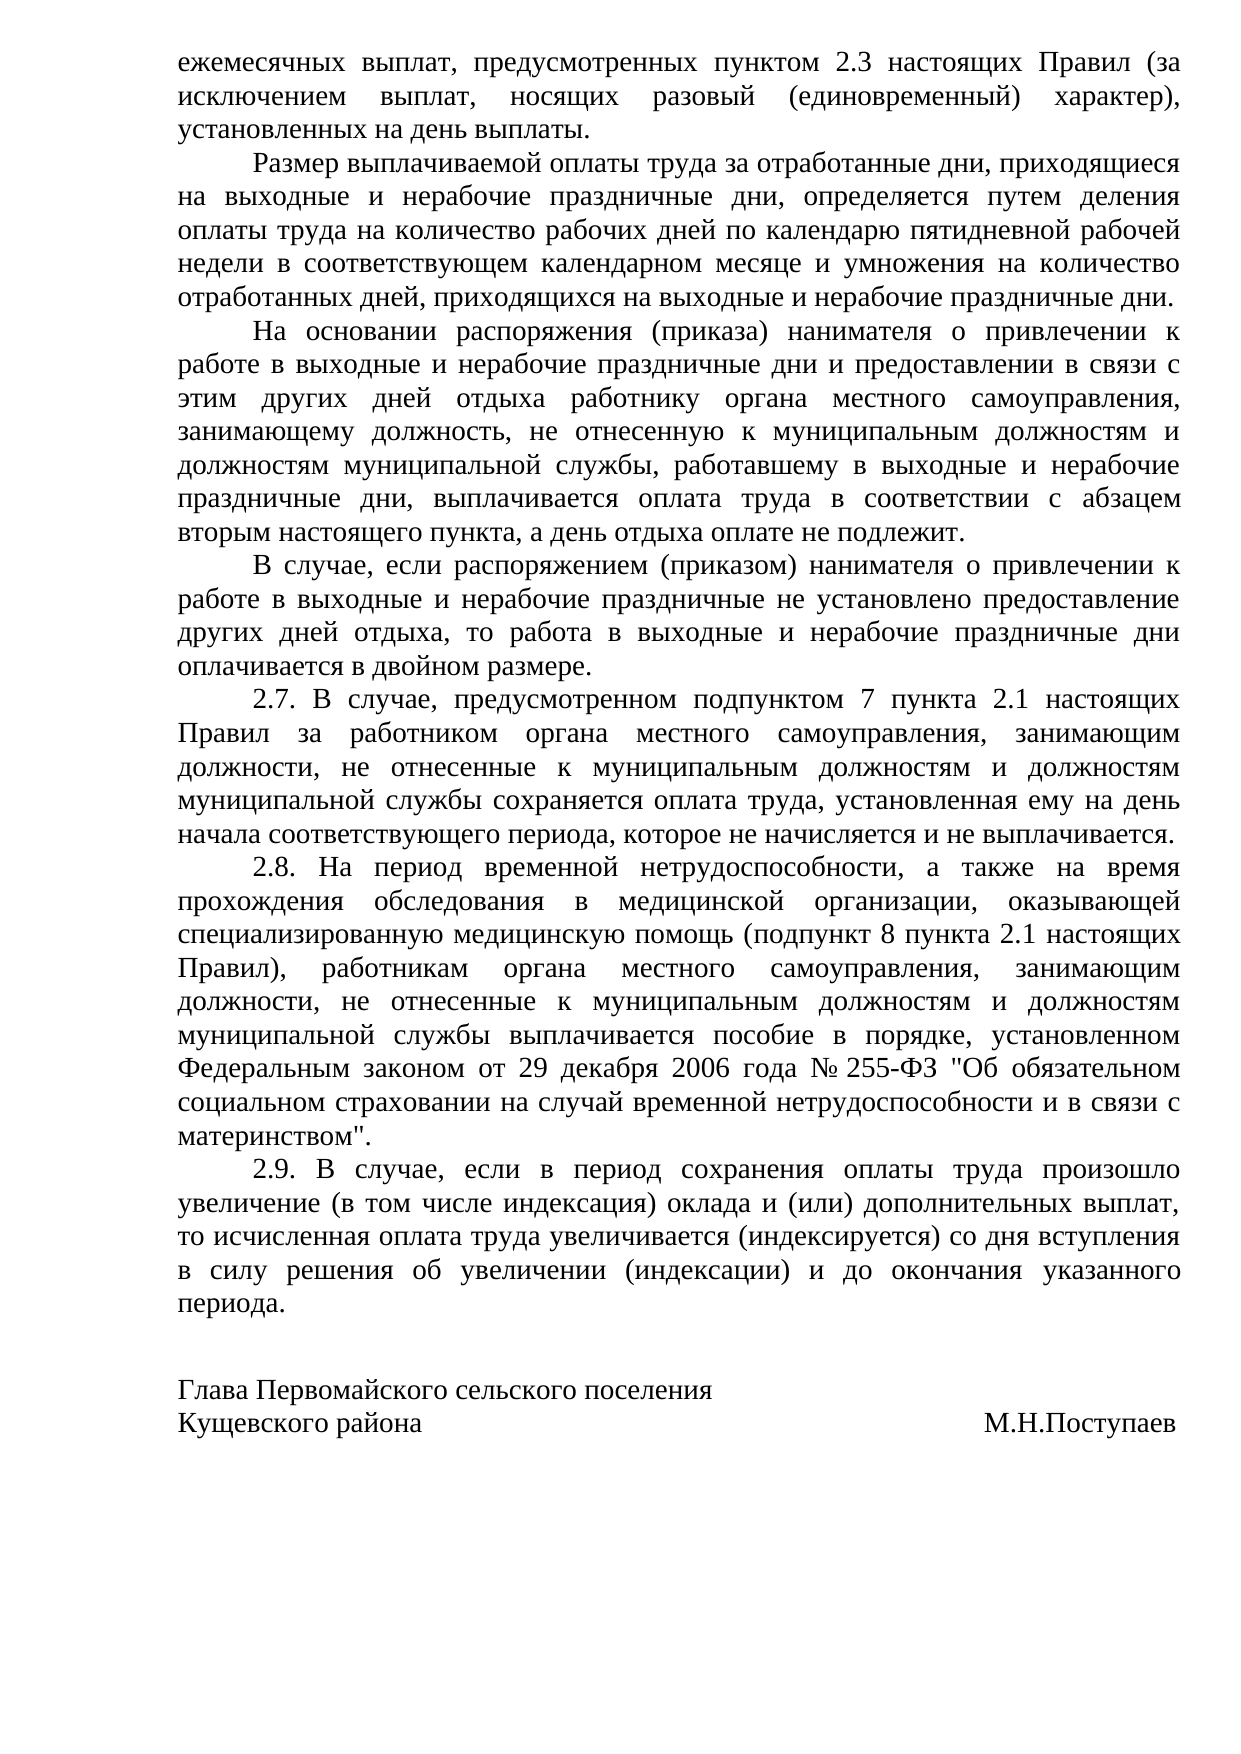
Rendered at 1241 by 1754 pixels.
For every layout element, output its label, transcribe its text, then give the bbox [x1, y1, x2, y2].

text 2.8. На период временной нетрудоспособности, а также на время прохождения обследования в медицинской организации, оказывающей специализированную медицинскую помощь (подпункт 8 пункта 2.1 настоящих Правил), работникам органа местного самоуправления, занимающим должности, не отнесенные к муниципальным должностям и должностям муниципальной службы выплачивается пособие в порядке, установленном Федеральным законом от 29 декабря 2006 года № 255-ФЗ "Об обязательном социальном страховании на случай временной нетрудоспособности и в связи с материнством". [177, 849, 1181, 1151]
text 2.7. В случае, предусмотренном подпунктом 7 пункта 2.1 настоящих Правил за работником органа местного самоуправления, занимающим должности, не отнесенные к муниципальным должностям и должностям муниципальной службы сохраняется оплата труда, установленная ему на день начала соответствующего периода, которое не начисляется и не выплачивается. [177, 682, 1181, 849]
text Кущевского района М.Н.Поступаев [177, 1406, 1181, 1439]
text Глава Первомайского сельского поселения [177, 1372, 1181, 1406]
text В случае, если распоряжением (приказом) нанимателя о привлечении к работе в выходные и нерабочие праздничные не установлено предоставление других дней отдыха, то работа в выходные и нерабочие праздничные дни оплачивается в двойном размере. [177, 547, 1181, 682]
text На основании распоряжения (приказа) нанимателя о привлечении к работе в выходные и нерабочие праздничные дни и предоставлении в связи с этим других дней отдыха работнику органа местного самоуправления, занимающему должность, не отнесенную к муниципальным должностям и должностям муниципальной службы, работавшему в выходные и нерабочие праздничные дни, выплачивается оплата труда в соответствии с абзацем вторым настоящего пункта, а день отдыха оплате не подлежит. [177, 313, 1181, 547]
text 2.9. В случае, если в период сохранения оплаты труда произошло увеличение (в том числе индексация) оклада и (или) дополнительных выплат, то исчисленная оплата труда увеличивается (индексируется) со дня вступления в силу решения об увеличении (индексации) и до окончания указанного периода. [177, 1151, 1181, 1319]
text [177, 44, 1181, 145]
text Размер выплачиваемой оплаты труда за отработанные дни, приходящиеся на выходные и нерабочие праздничные дни, определяется путем деления оплаты труда на количество рабочих дней по календарю пятидневной рабочей недели в соответствующем календарном месяце и умножения на количество отработанных дней, приходящихся на выходные и нерабочие праздничные дни. [177, 145, 1181, 313]
